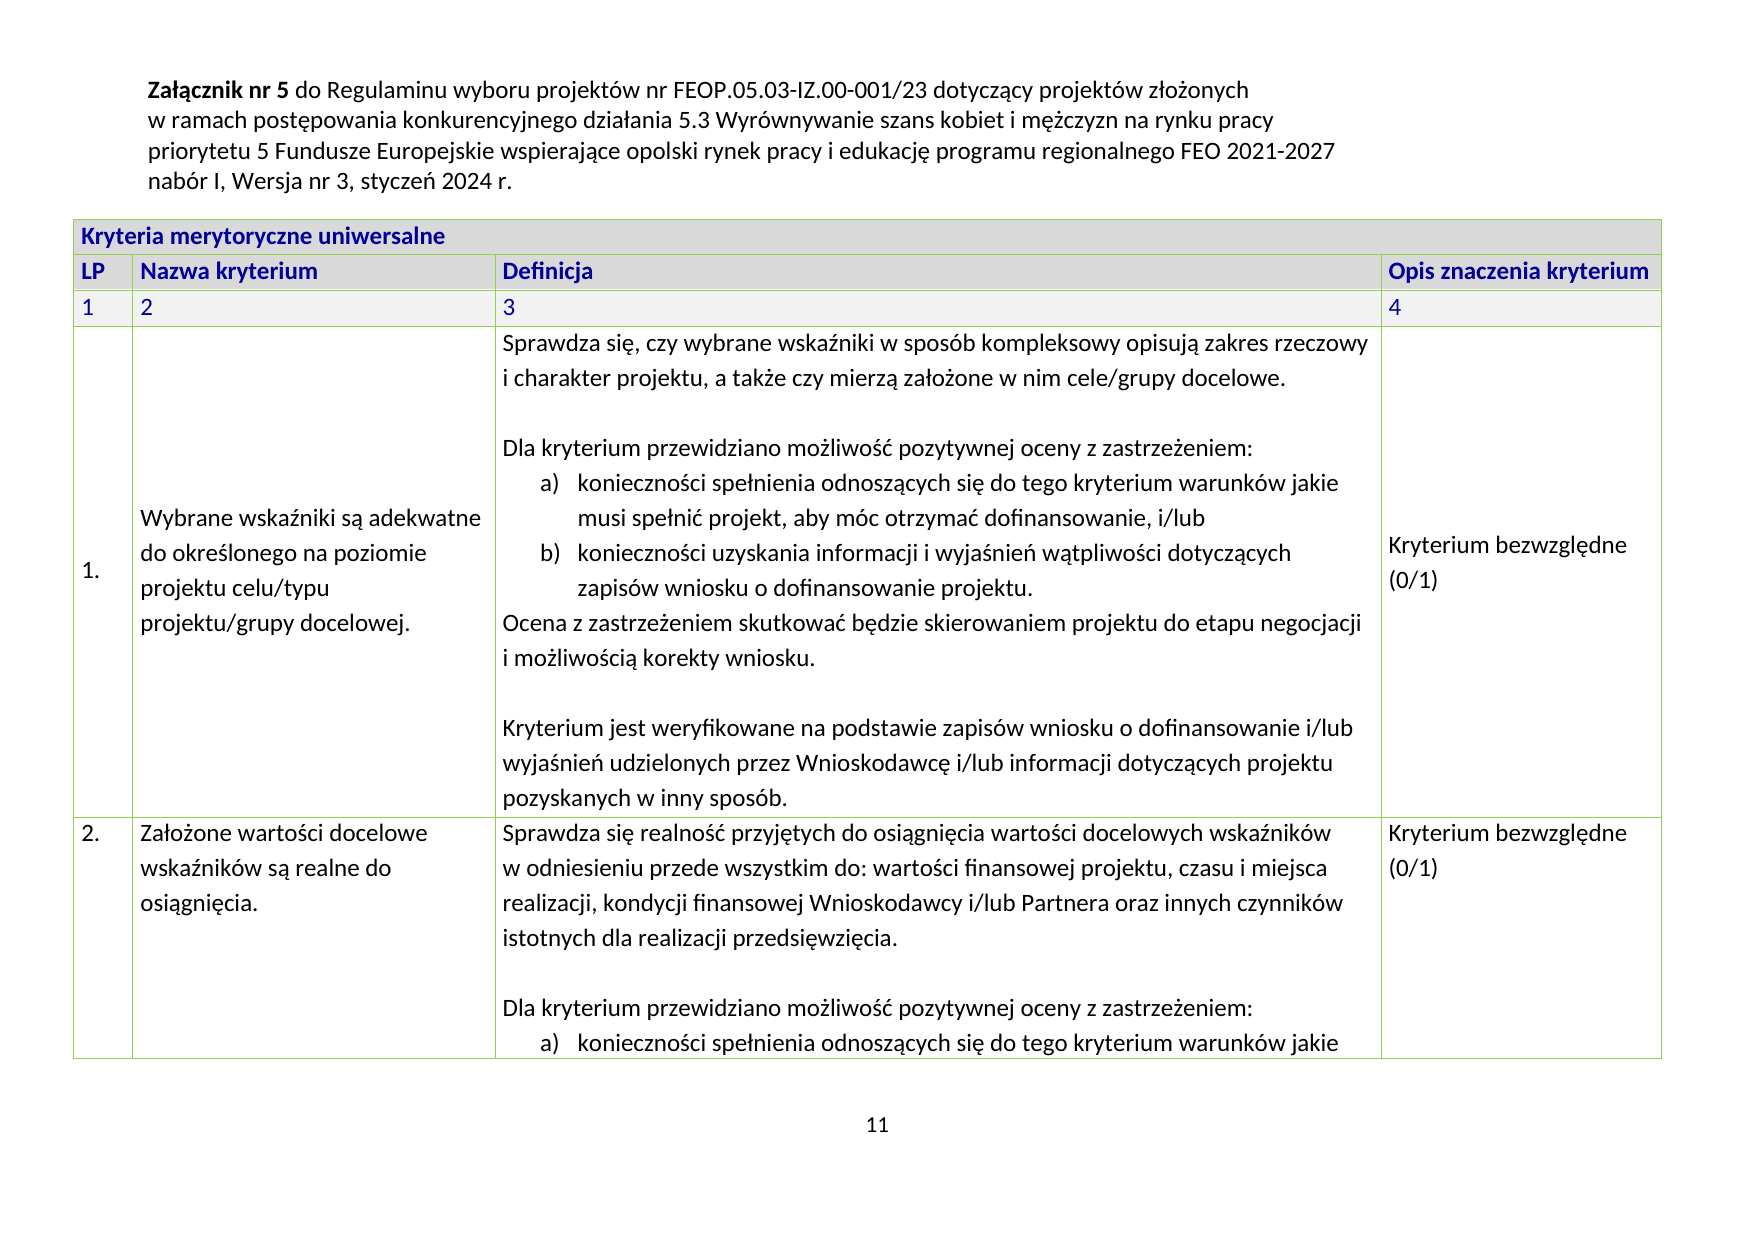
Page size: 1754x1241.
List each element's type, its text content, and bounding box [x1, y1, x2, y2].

table_cell Kryterium bezwzględne (0/1) [1382, 818, 1661, 1058]
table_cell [133, 818, 495, 1058]
table_cell 1 [74, 291, 132, 326]
table_cell 3 [496, 291, 1381, 326]
table_cell 2. [74, 818, 132, 1058]
table_cell Definicja [496, 255, 1381, 289]
table_cell 2 [133, 291, 495, 326]
table_cell 1. [74, 327, 132, 817]
table_cell LP [74, 255, 132, 289]
table_cell Kryterium bezwzględne (0/1) [1382, 327, 1661, 817]
table_cell Opis znaczenia kryterium [1382, 255, 1661, 289]
table_cell Wybrane wskaźniki są adekwatne do określonego na poziomie projektu celu/typu projektu/grupy docelowej. [133, 327, 495, 817]
table_cell Sprawdza się, czy wybrane wskaźniki w sposób kompleksowy opisują zakres rzeczowy i charakter projektu, a także czy mierzą założone w nim cele/grupy docelowe. Dla kryterium przewidziano możliwość pozytywnej oceny z zastrzeżeniem: konieczności spełnienia odnoszących się do tego kryterium warunków jakie musi spełnić projekt, aby móc otrzymać dofinansowanie, i/lub konieczności uzyskania informacji i wyjaśnień wątpliwości dotyczących zapisów wniosku o dofinansowanie projektu. Ocena z zastrzeżeniem skutkować będzie skierowaniem projektu do etapu negocjacji i możliwością korekty wniosku. Kryterium jest weryfikowane na podstawie zapisów wniosku o dofinansowanie i/lub wyjaśnień udzielonych przez Wnioskodawcę i/lub informacji dotyczących projektu pozyskanych w inny sposób. [496, 327, 1381, 817]
table_cell 4 [1382, 291, 1661, 326]
table_cell Nazwa kryterium [133, 255, 495, 289]
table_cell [496, 818, 1381, 1058]
table_header Kryteria merytoryczne uniwersalne [74, 220, 1661, 254]
